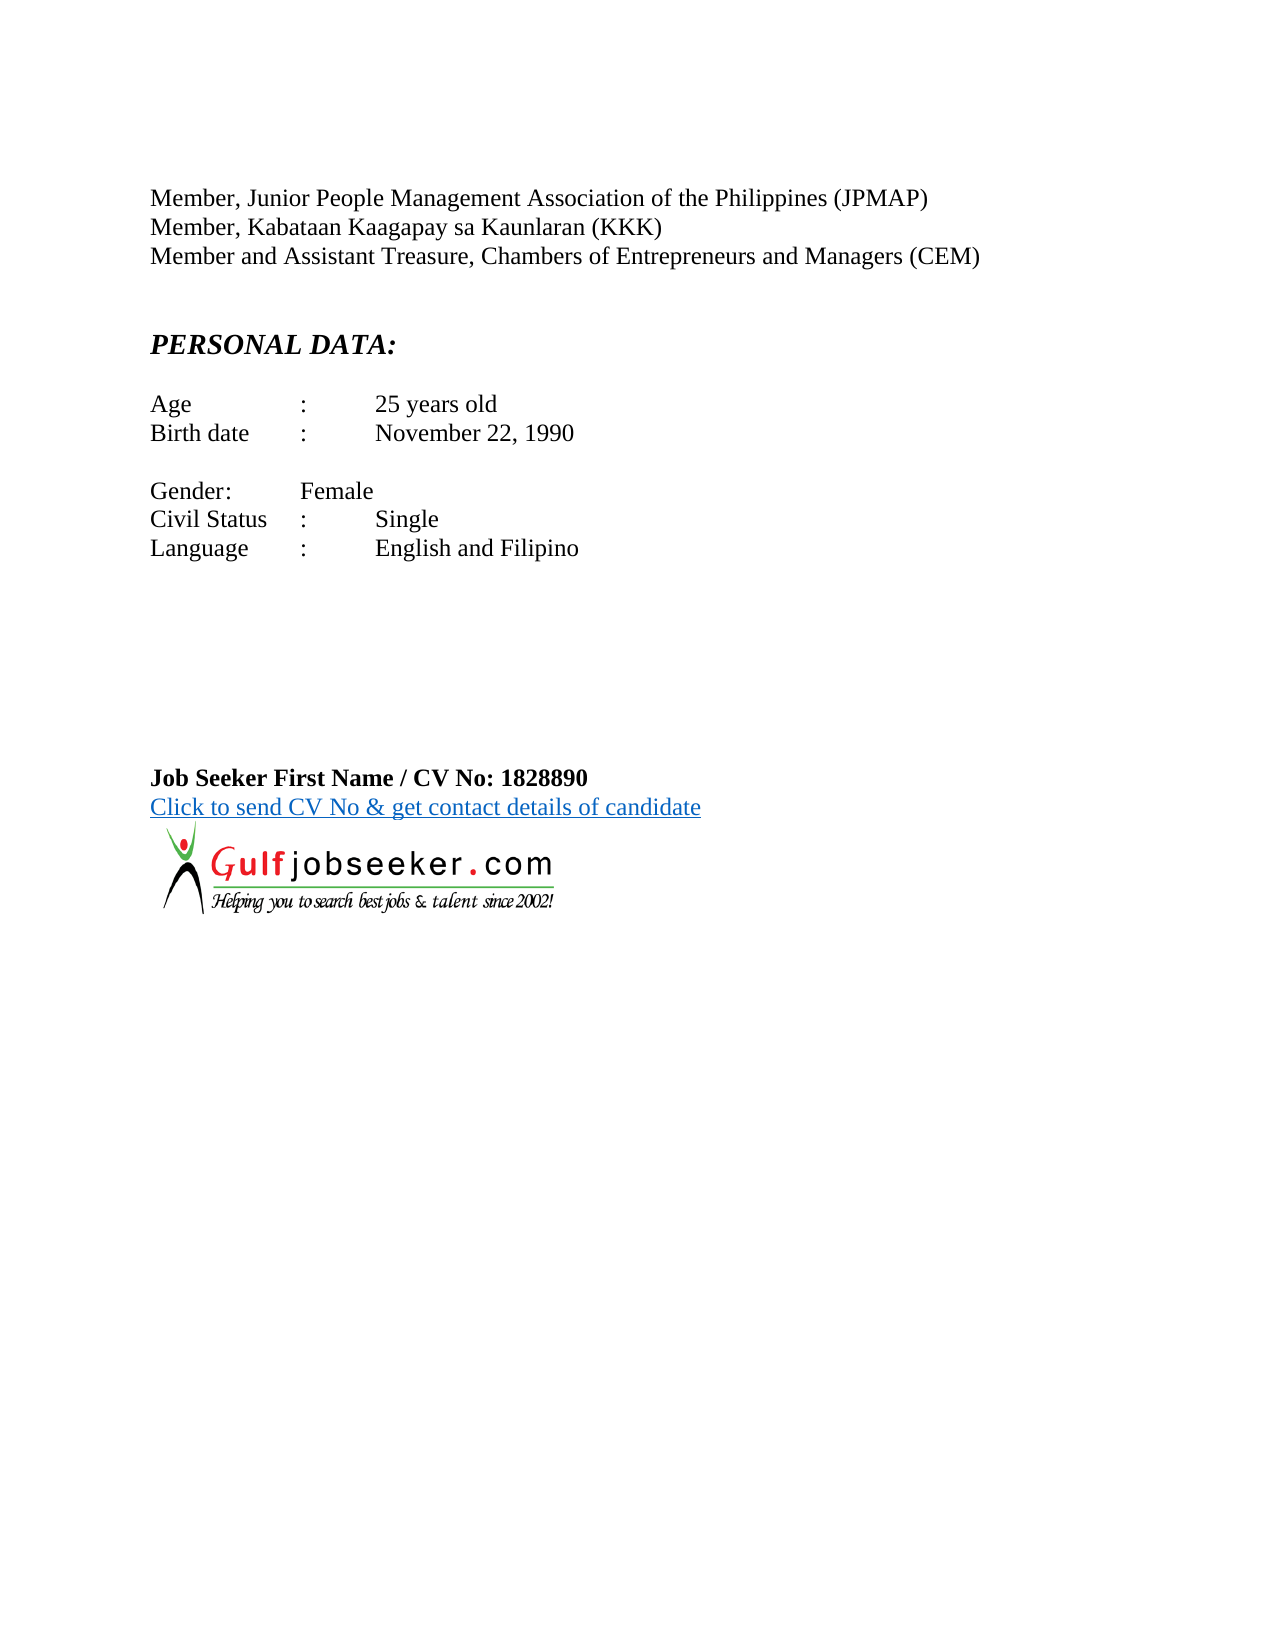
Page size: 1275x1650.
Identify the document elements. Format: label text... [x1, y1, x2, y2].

text Member, Kabataan Kaagapay sa Kaunlaran (KKK) [150, 212, 1162, 241]
text Language : English and Filipino [150, 533, 1162, 562]
text Civil Status : Single [150, 504, 1162, 533]
text Member, Junior People Management Association of the Philippines (JPMAP) [150, 183, 1162, 212]
text Age : 25 years old [150, 389, 1162, 418]
text Click to send CV No & get contact details of candidate [150, 792, 1162, 821]
text Gender : Female [150, 476, 1162, 504]
text PERSONAL DATA: [150, 327, 1162, 361]
text Birth date : November 22, 1990 [150, 418, 1162, 447]
text Member and Assistant Treasure, Chambers of Entrepreneurs and Managers (CEM) [150, 241, 1162, 270]
text Job Seeker First Name / CV No: 1828890 [150, 763, 1162, 792]
picture [150, 820, 578, 917]
